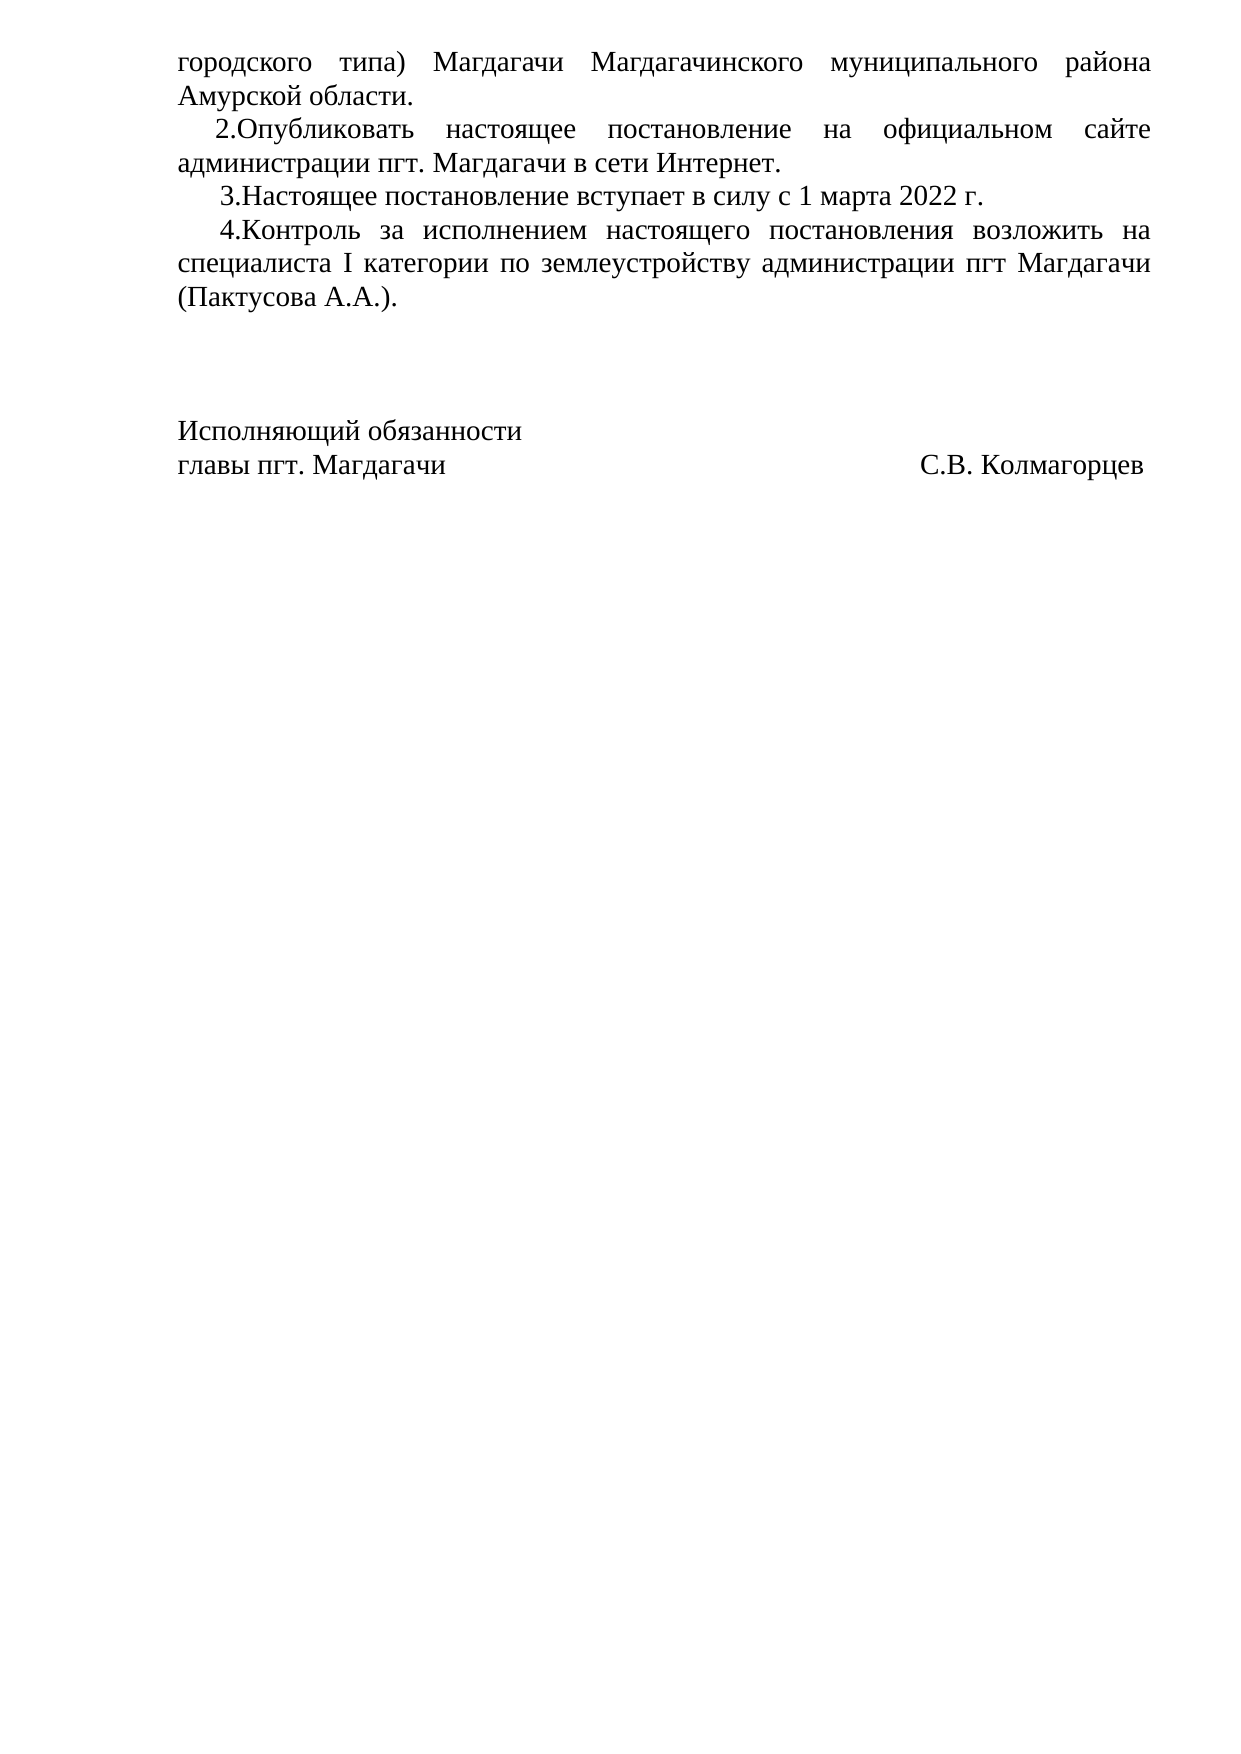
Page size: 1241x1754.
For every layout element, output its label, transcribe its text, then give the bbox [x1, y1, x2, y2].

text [177, 44, 1152, 111]
text Исполняющий обязанности [177, 413, 1152, 447]
list 4.Контроль за исполнением настоящего постановления возложить на специалиста I категории по землеустройству администрации пгт Магдагачи (Пактусова А.А.). [177, 212, 1152, 313]
list 3.Настоящее постановление вступает в силу с 1 марта 2022 г. [177, 178, 1152, 212]
text главы пгт. Магдагачи С.В. Колмагорцев [177, 447, 1152, 480]
list 2.Опубликовать настоящее постановление на официальном сайте администрации пгт. Магдагачи в сети Интернет. [177, 111, 1152, 178]
